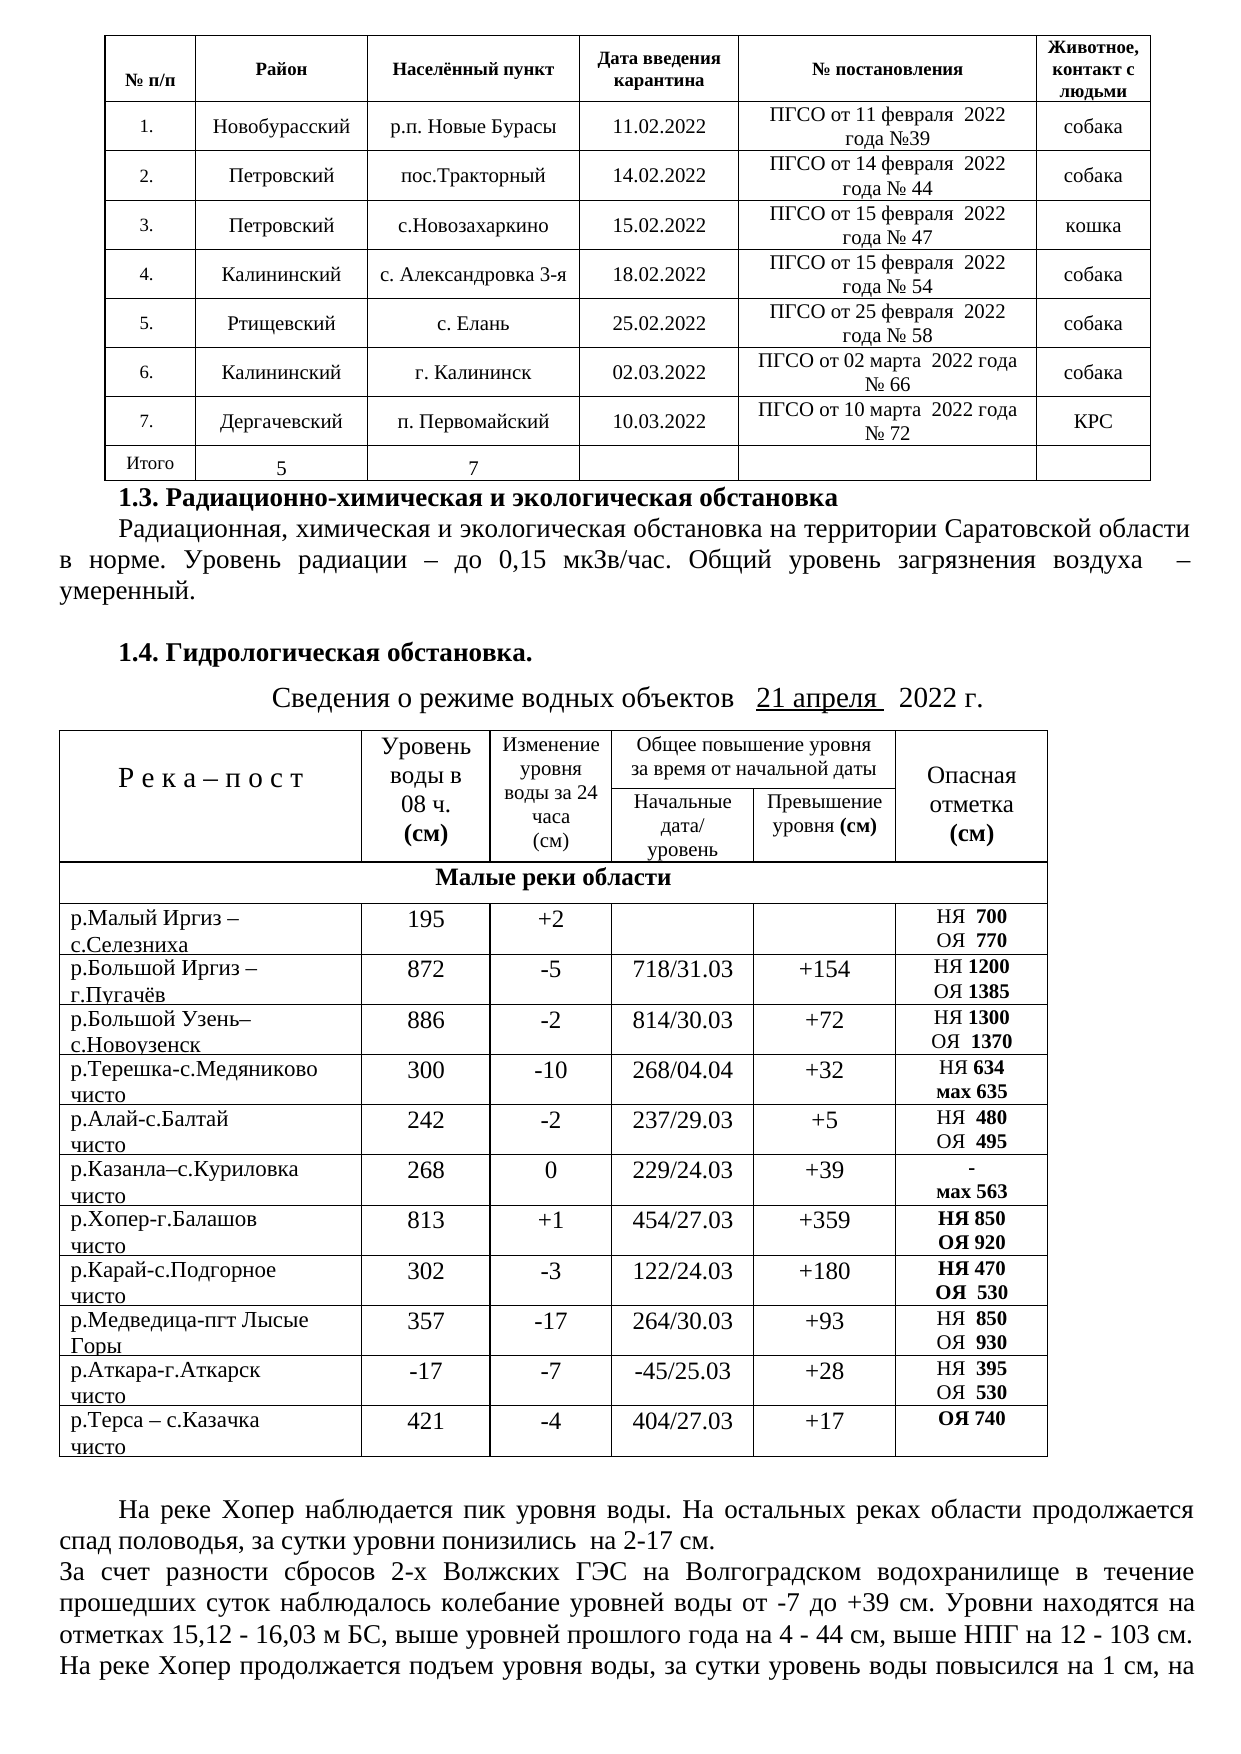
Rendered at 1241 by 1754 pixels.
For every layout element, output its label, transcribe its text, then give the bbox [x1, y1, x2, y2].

table_cell р.Большой Узень–с.Новоузенск чисто [60, 1005, 361, 1054]
table_cell 229/24.03 [612, 1155, 753, 1204]
table_cell [754, 904, 895, 953]
table_cell - мах 563 [896, 1155, 1047, 1204]
table_cell НЯ 700 ОЯ 770 [896, 904, 1047, 953]
table_cell [106, 201, 195, 249]
table_header № постановления [739, 36, 1036, 101]
table_cell НЯ 634 мах 635 [896, 1055, 1047, 1104]
table_cell 300 [362, 1055, 489, 1104]
table_header Населённый пункт [368, 36, 579, 101]
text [59, 1555, 1196, 1680]
table_cell с. Елань [368, 299, 579, 347]
table_cell 195 [362, 904, 489, 953]
table_cell НЯ 1300 ОЯ 1370 [896, 1005, 1047, 1054]
table_cell р.Медведица-пгт Лысые Горы чисто [60, 1306, 361, 1355]
table_cell 718/31.03 [612, 955, 753, 1004]
table_cell +93 [754, 1306, 895, 1355]
table_cell [106, 348, 195, 396]
table_cell ПГСО от 25 февраля 2022 года № 58 [739, 299, 1036, 347]
table_cell +72 [754, 1005, 895, 1054]
table_cell р.Хопер-г.Балашов чисто [60, 1206, 361, 1255]
text Радиационная, химическая и экологическая обстановка на территории Саратовской области в норме. Уровень радиации – до 0,15 мкЗв/час. Общий уровень загрязнения воздуха – умеренный. [59, 512, 1192, 605]
table_header Район [196, 36, 367, 101]
table_cell 268 [362, 1155, 489, 1204]
table_cell р.Малый Иргиз – с.Селезниха чисто [60, 904, 361, 953]
table_cell 0 [491, 1155, 611, 1204]
table_cell -5 [491, 955, 611, 1004]
table_header Животное, контакт с людьми [1037, 36, 1150, 101]
table_cell Калининский [196, 348, 367, 396]
table_cell 404/27.03 [612, 1406, 753, 1456]
table_cell 5 [196, 446, 367, 480]
table_cell р.Карай-с.Подгорное чисто [60, 1256, 361, 1305]
table_cell [106, 151, 195, 199]
table_cell 421 [362, 1406, 489, 1456]
table_cell собака [1037, 102, 1150, 150]
table_cell -7 [491, 1356, 611, 1405]
table_cell р.Терешка-с.Медяниково чисто [60, 1055, 361, 1104]
table_cell 302 [362, 1256, 489, 1305]
table_cell 25.02.2022 [580, 299, 738, 347]
table_cell ПГСО от 11 февраля 2022 года №39 [739, 102, 1036, 150]
table_cell КРС [1037, 397, 1150, 445]
table_cell 454/27.03 [612, 1206, 753, 1255]
table_header Опасная отметка (см) [896, 731, 1047, 861]
table_cell +2 [491, 904, 611, 953]
table_cell Петровский [196, 201, 367, 249]
table_cell [106, 250, 195, 298]
table_cell НЯ 850 ОЯ 930 [896, 1306, 1047, 1355]
table_cell Калининский [196, 250, 367, 298]
text 1.4. Гидрологическая обстановка. [59, 636, 1196, 668]
table_cell НЯ 1200 ОЯ 1385 [896, 955, 1047, 1004]
table_cell р.п. Новые Бурасы [368, 102, 579, 150]
table_cell 14.02.2022 [580, 151, 738, 199]
table_cell +39 [754, 1155, 895, 1204]
table_cell собака [1037, 250, 1150, 298]
table_cell ОЯ 740 [896, 1406, 1047, 1456]
table_cell [106, 299, 195, 347]
table_cell пос.Тракторный [368, 151, 579, 199]
table_cell +180 [754, 1256, 895, 1305]
table_cell -10 [491, 1055, 611, 1104]
table_cell р.Алай-с.Балтай чисто [60, 1105, 361, 1154]
table_cell НЯ 395 ОЯ 530 [896, 1356, 1047, 1405]
table_cell Малые реки области [60, 863, 1047, 903]
table_cell г. Калининск [368, 348, 579, 396]
table_cell [580, 446, 738, 480]
table_cell собака [1037, 151, 1150, 199]
table_cell -4 [491, 1406, 611, 1456]
text На реке Хопер наблюдается пик уровня воды. На остальных реках области продолжается спад половодья, за сутки уровни понизились на 2-17 см. [59, 1493, 1196, 1555]
text 1.3. Радиационно-химическая и экологическая обстановка [59, 61, 1192, 512]
table_cell [106, 102, 195, 150]
table_cell НЯ 480 ОЯ 495 [896, 1105, 1047, 1154]
table_cell Петровский [196, 151, 367, 199]
table_cell р.Аткара-г.Аткарск чисто [60, 1356, 361, 1405]
table_cell -2 [491, 1105, 611, 1154]
table_cell 242 [362, 1105, 489, 1154]
table_cell ПГСО от 10 марта 2022 года № 72 [739, 397, 1036, 445]
table_cell -2 [491, 1005, 611, 1054]
table_cell ПГСО от 02 марта 2022 года № 66 [739, 348, 1036, 396]
table_cell р.Казанла–с.Куриловка чисто [60, 1155, 361, 1204]
table_cell Дергачевский [196, 397, 367, 445]
table_cell Итого [106, 446, 195, 480]
table_cell 814/30.03 [612, 1005, 753, 1054]
table_cell 18.02.2022 [580, 250, 738, 298]
table_cell с. Александровка 3-я [368, 250, 579, 298]
table_header Изменение уровня воды за 24 часа (см) [491, 731, 611, 861]
table_cell собака [1037, 348, 1150, 396]
table_cell +5 [754, 1105, 895, 1154]
table_cell ПГСО от 14 февраля 2022 года № 44 [739, 151, 1036, 199]
table_cell Начальные дата/ уровень [612, 789, 753, 861]
table_cell 122/24.03 [612, 1256, 753, 1305]
table_cell 237/29.03 [612, 1105, 753, 1154]
table_cell 264/30.03 [612, 1306, 753, 1355]
table_cell Ртищевский [196, 299, 367, 347]
table_cell ПГСО от 15 февраля 2022 года № 47 [739, 201, 1036, 249]
table_header Дата введения карантина [580, 36, 738, 101]
table_cell +17 [754, 1406, 895, 1456]
table_cell Новобурасский [196, 102, 367, 150]
table_cell [612, 904, 753, 953]
table_cell [106, 397, 195, 445]
table_cell п. Первомайский [368, 397, 579, 445]
table_header Общее повышение уровня за время от начальной даты [612, 731, 895, 788]
table_cell 7 [368, 446, 579, 480]
table_header Уровень воды в 08 ч. (см) [362, 731, 489, 861]
table_cell +1 [491, 1206, 611, 1255]
table_cell 872 [362, 955, 489, 1004]
table_cell 15.02.2022 [580, 201, 738, 249]
table_cell -17 [491, 1306, 611, 1355]
table_cell +154 [754, 955, 895, 1004]
table_cell 11.02.2022 [580, 102, 738, 150]
table_cell +32 [754, 1055, 895, 1104]
table_cell р.Большой Иргиз – г.Пугачёв чисто [60, 955, 361, 1004]
table_cell НЯ 850 ОЯ 920 [896, 1206, 1047, 1255]
table_header Р е к а – п о с т [60, 731, 361, 861]
table_header № п/п [106, 36, 195, 101]
table_cell [1037, 446, 1150, 480]
table_cell +28 [754, 1356, 895, 1405]
table_cell НЯ 470 ОЯ 530 [896, 1256, 1047, 1305]
table_cell собака [1037, 299, 1150, 347]
table_cell 813 [362, 1206, 489, 1255]
table_cell 357 [362, 1306, 489, 1355]
table_cell [739, 446, 1036, 480]
table_cell ПГСО от 15 февраля 2022 года № 54 [739, 250, 1036, 298]
table_cell +359 [754, 1206, 895, 1255]
table_cell -3 [491, 1256, 611, 1305]
text Сведения о режиме водных объектов 21 апреля 2022 г. [59, 680, 1196, 714]
table_cell -45/25.03 [612, 1356, 753, 1405]
table_cell 10.03.2022 [580, 397, 738, 445]
table_cell кошка [1037, 201, 1150, 249]
table_cell -17 [362, 1356, 489, 1405]
table_cell 02.03.2022 [580, 348, 738, 396]
table_cell 268/04.04 [612, 1055, 753, 1104]
table_cell р.Терса – с.Казачка чисто [60, 1406, 361, 1456]
table_cell с.Новозахаркино [368, 201, 579, 249]
table_cell Превышение уровня (см) [754, 789, 895, 861]
table_cell 886 [362, 1005, 489, 1054]
